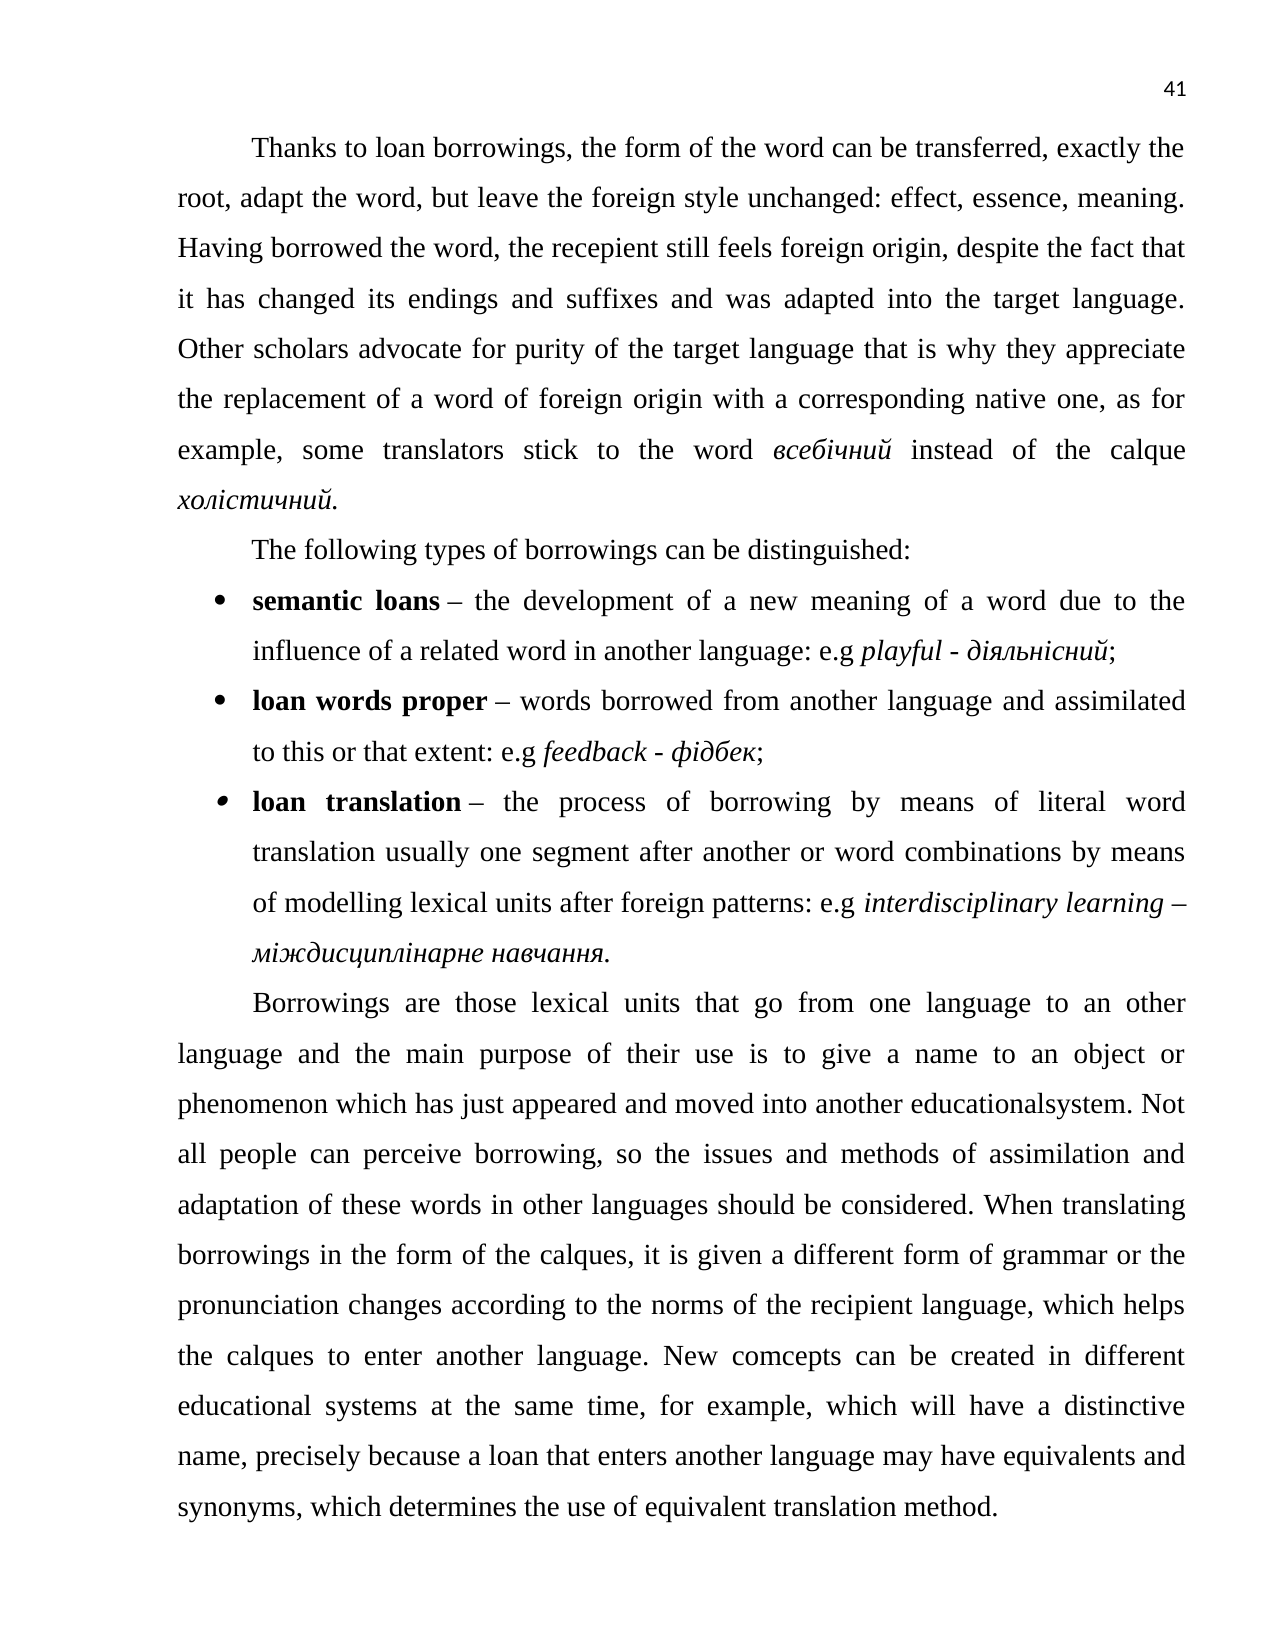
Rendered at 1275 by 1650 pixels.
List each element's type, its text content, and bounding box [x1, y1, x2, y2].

list semantic loans – the development of a new meaning of a word due to the influence of a related word in another language: e.g playful - діяльнісний; [215, 583, 1186, 667]
text The following types of borrowings can be distinguished: [177, 532, 1186, 566]
list loan words proper – words borrowed from another language and assimilated to this or that extent: e.g feedback - фідбек; [215, 683, 1186, 767]
list loan translation – the process of borrowing by means of literal word translation usually one segment after another or word combinations by means of modelling lexical units after foreign patterns: e.g interdisciplinary learning – міждисциплінарне навчання. [215, 784, 1186, 969]
list Borrowings are those lexical units that go from one language to an other language and the main purpose of their use is to give a name to an object or phenomenon which has just appeared and moved into another educationalsystem. Not all people can perceive borrowing, so the issues and methods of assimilation and adaptation of these words in other languages should be considered. When translating borrowings in the form of the calques, it is given a different form of grammar or the pronunciation changes according to the norms of the recipient language, which helps the calques to enter another language. New comcepts can be created in different educational systems at the same time, for example, which will have a distinctive name, precisely because a loan that enters another language may have equivalents and synonyms, which determines the use of equivalent translation method. [177, 986, 1186, 1522]
text Thanks to loan borrowings, the form of the word can be transferred, exactly the root, adapt the word, but leave the foreign style unchanged: effect, essence, meaning. Having borrowed the word, the recepient still feels foreign origin, despite the fact that it has changed its endings and suffixes and was adapted into the target language. Other scholars advocate for purity of the target language that is why they appreciate the replacement of a word of foreign origin with a corresponding native one, as for example, some translators stick to the word всебічний instead of the calque холістичний. [177, 130, 1186, 516]
